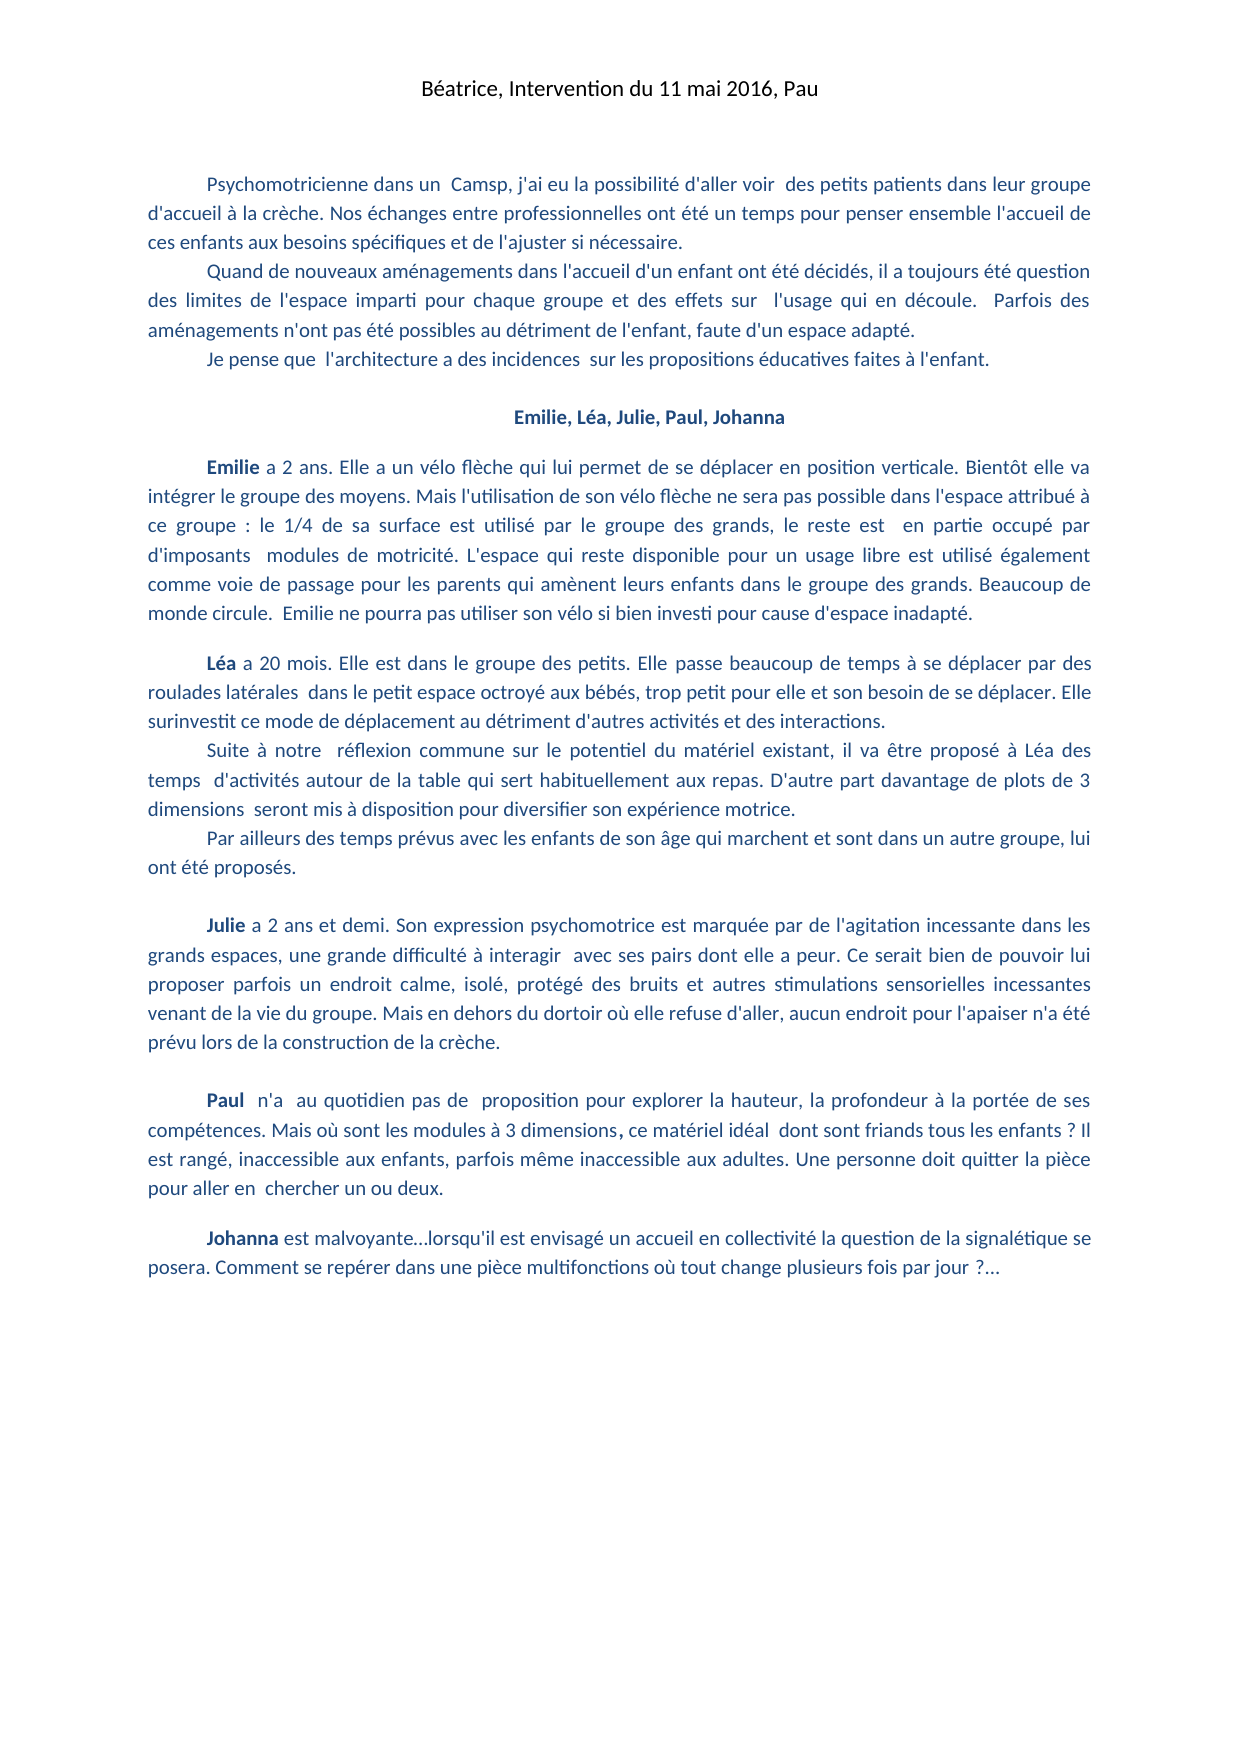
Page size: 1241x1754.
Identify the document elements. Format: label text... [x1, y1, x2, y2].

text Julie a 2 ans et demi. Son expression psychomotrice est marquée par de l'agitation incessante dans les grands espaces, une grande difficulté à interagir avec ses pairs dont elle a peur. Ce serait bien de pouvoir lui proposer parfois un endroit calme, isolé, protégé des bruits et autres stimulations sensorielles incessantes venant de la vie du groupe. Mais en dehors du dortoir où elle refuse d'aller, aucun endroit pour l'apaiser n'a été prévu lors de la construction de la crèche. [148, 913, 1093, 1055]
text Psychomotricienne dans un Camsp, j'ai eu la possibilité d'aller voir des petits patients dans leur groupe d'accueil à la crèche. Nos échanges entre professionnelles ont été un temps pour penser ensemble l'accueil de ces enfants aux besoins spécifiques et de l'ajuster si nécessaire. [148, 171, 1093, 255]
text Je pense que l'architecture a des incidences sur les propositions éducatives faites à l'enfant. [148, 346, 1093, 371]
text Emilie, Léa, Julie, Paul, Johanna [148, 404, 1093, 430]
text Emilie a 2 ans. Elle a un vélo flèche qui lui permet de se déplacer en position verticale. Bientôt elle va intégrer le groupe des moyens. Mais l'utilisation de son vélo flèche ne sera pas possible dans l'espace attribué à ce groupe : le 1/4 de sa surface est utilisé par le groupe des grands, le reste est en partie occupé par d'imposants modules de motricité. L'espace qui reste disponible pour un usage libre est utilisé également comme voie de passage pour les parents qui amènent leurs enfants dans le groupe des grands. Beaucoup de monde circule. Emilie ne pourra pas utiliser son vélo si bien investi pour cause d'espace inadapté. [148, 454, 1093, 626]
text Paul n'a au quotidien pas de proposition pour explorer la hauteur, la profondeur à la portée de ses compétences. Mais où sont les modules à 3 dimensions, ce matériel idéal dont sont friands tous les enfants ? Il est rangé, inaccessible aux enfants, parfois même inaccessible aux adultes. Une personne doit quitter la pièce pour aller en chercher un ou deux. [148, 1088, 1093, 1201]
text Par ailleurs des temps prévus avec les enfants de son âge qui marchent et sont dans un autre groupe, lui ont été proposés. [148, 825, 1093, 880]
text Suite à notre réflexion commune sur le potentiel du matériel existant, il va être proposé à Léa des temps d'activités autour de la table qui sert habituellement aux repas. D'autre part davantage de plots de 3 dimensions seront mis à disposition pour diversifier son expérience motrice. [148, 738, 1093, 821]
text Johanna est malvoyante…lorsqu'il est envisagé un accueil en collectivité la question de la signalétique se posera. Comment se repérer dans une pièce multifonctions où tout change plusieurs fois par jour ?... [148, 1225, 1093, 1280]
text Léa a 20 mois. Elle est dans le groupe des petits. Elle passe beaucoup de temps à se déplacer par des roulades latérales dans le petit espace octroyé aux bébés, trop petit pour elle et son besoin de se déplacer. Elle surinvestit ce mode de déplacement au détriment d'autres activités et des interactions. [148, 650, 1093, 734]
text Quand de nouveaux aménagements dans l'accueil d'un enfant ont été décidés, il a toujours été question des limites de l'espace imparti pour chaque groupe et des effets sur l'usage qui en découle. Parfois des aménagements n'ont pas été possibles au détriment de l'enfant, faute d'un espace adapté. [148, 258, 1093, 342]
